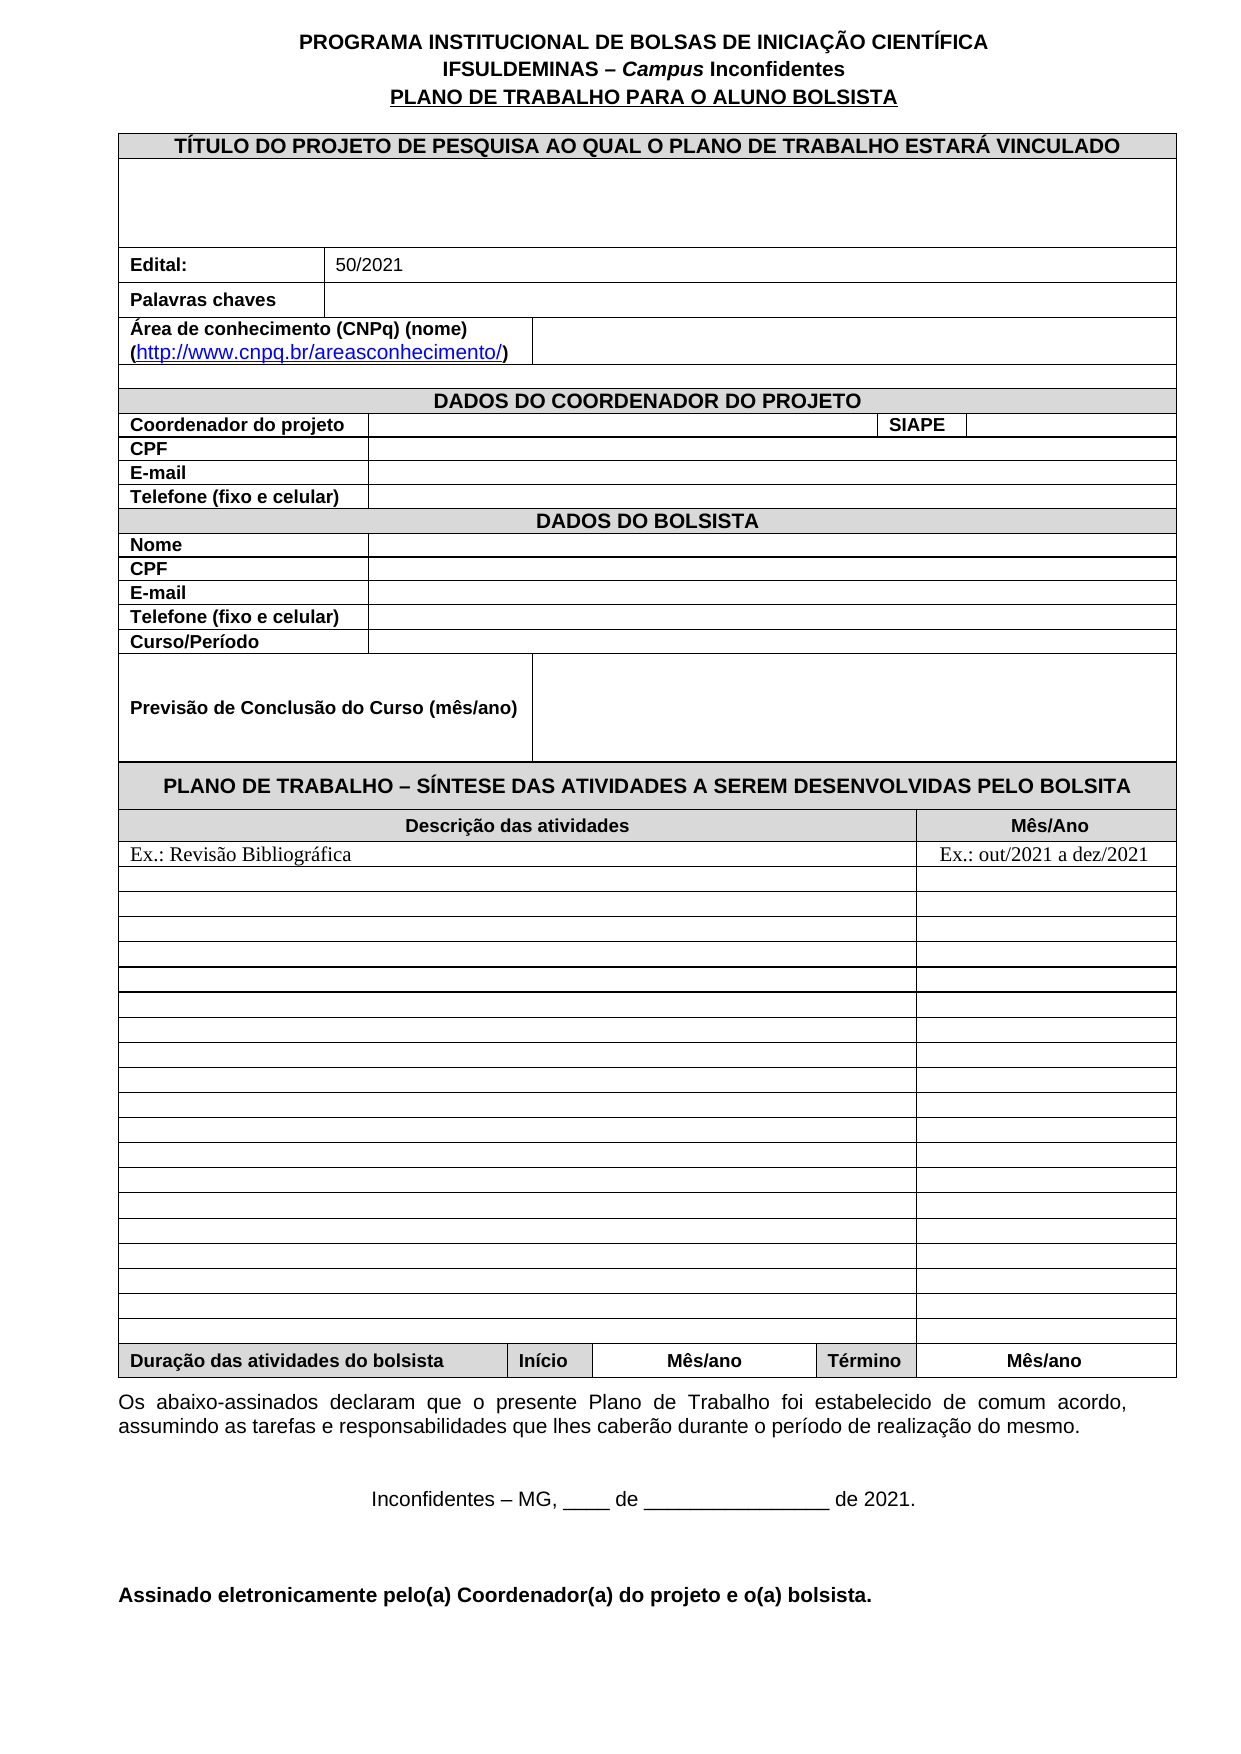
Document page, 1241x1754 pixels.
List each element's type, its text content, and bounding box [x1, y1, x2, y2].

table_cell Previsão de Conclusão do Curso (mês/ano) [119, 654, 532, 761]
table_cell [119, 1168, 916, 1192]
table_cell [119, 993, 916, 1017]
table_cell Curso/Período [119, 630, 368, 653]
table_cell [917, 1294, 1176, 1318]
table_cell Início [508, 1344, 592, 1377]
table_cell [119, 1043, 916, 1067]
table_cell [917, 917, 1176, 941]
text Os abaixo-assinados declaram que o presente Plano de Trabalho foi estabelecido de comum acordo, assumindo as tarefas e responsabilidades que lhes caberão durante o período de realização do mesmo. [118, 1390, 1128, 1438]
table_cell Ex.: out/2021 a dez/2021 [917, 842, 1176, 866]
table_cell [369, 534, 1176, 556]
table_cell [917, 1093, 1176, 1117]
table_cell 50/2021 [325, 248, 1176, 282]
table_cell PLANO DE TRABALHO – SÍNTESE DAS ATIVIDADES A SEREM DESENVOLVIDAS PELO BOLSITA [119, 763, 1176, 809]
table_cell [119, 1294, 916, 1318]
table_cell SIAPE [878, 414, 966, 436]
table_cell [369, 414, 877, 436]
table_cell Coordenador do projeto [119, 414, 368, 436]
table_cell Término [817, 1344, 916, 1377]
table_cell [917, 942, 1176, 966]
table_cell [917, 1244, 1176, 1268]
table_cell Ex.: Revisão Bibliográfica [119, 842, 916, 866]
table_cell [119, 1118, 916, 1142]
table_cell [917, 968, 1176, 991]
table_cell E-mail [119, 461, 368, 484]
table_cell [369, 605, 1176, 629]
table_cell [917, 867, 1176, 891]
table_cell CPF [119, 558, 368, 580]
table_cell [119, 917, 916, 941]
text Assinado eletronicamente pelo(a) Coordenador(a) do projeto e o(a) bolsista. [118, 1583, 1169, 1607]
table_cell Telefone (fixo e celular) [119, 605, 368, 629]
table_cell Duração das atividades do bolsista [119, 1344, 507, 1377]
table_header TÍTULO DO PROJETO DE PESQUISA AO QUAL O PLANO DE TRABALHO ESTARÁ VINCULADO [119, 134, 1176, 158]
table_cell [119, 365, 1176, 388]
table_cell [369, 558, 1176, 580]
table_cell Mês/ano [917, 1344, 1176, 1377]
table_cell [119, 968, 916, 991]
table_cell [369, 461, 1176, 484]
table_cell E-mail [119, 581, 368, 604]
table_cell [119, 942, 916, 966]
table_cell [917, 892, 1176, 916]
table_cell [917, 1043, 1176, 1067]
table_cell [119, 1269, 916, 1293]
table_cell [119, 159, 1176, 247]
text IFSULDEMINAS – Campus Inconfidentes [118, 57, 1169, 81]
table_cell CPF [119, 438, 368, 460]
table_cell Nome [119, 534, 368, 556]
table_cell [533, 318, 1176, 364]
table_cell [119, 1193, 916, 1217]
table_cell Telefone (fixo e celular) [119, 485, 368, 508]
table_cell [917, 1219, 1176, 1242]
table_cell [917, 1143, 1176, 1167]
table_cell [533, 654, 1176, 761]
table_cell Mês/Ano [917, 810, 1176, 841]
table_cell [119, 1319, 916, 1343]
table_cell Área de conhecimento (CNPq) (nome) (http://www.cnpq.br/areasconhecimento/) [119, 318, 532, 364]
text PLANO DE TRABALHO PARA O ALUNO BOLSISTA [118, 84, 1169, 108]
table_cell Edital: [119, 248, 324, 282]
text PROGRAMA INSTITUCIONAL DE BOLSAS DE INICIAÇÃO CIENTÍFICA [118, 29, 1169, 53]
table_cell [119, 892, 916, 916]
table_cell [369, 581, 1176, 604]
table_cell Mês/ano [593, 1344, 816, 1377]
table_cell [917, 1269, 1176, 1293]
table_cell DADOS DO COORDENADOR DO PROJETO [119, 389, 1176, 413]
table_cell [917, 1193, 1176, 1217]
table_cell [119, 1068, 916, 1092]
table_cell [917, 1068, 1176, 1092]
table_cell Palavras chaves [119, 283, 324, 317]
table_cell [917, 1118, 1176, 1142]
table_cell [369, 485, 1176, 508]
table_cell [369, 438, 1176, 460]
text Inconfidentes – MG, ____ de ________________ de 2021. [118, 1487, 1169, 1511]
table_cell [119, 1018, 916, 1042]
table_cell [917, 1319, 1176, 1343]
table_cell [325, 283, 1176, 317]
table_cell [119, 1093, 916, 1117]
table_cell [119, 1219, 916, 1242]
table_cell [917, 993, 1176, 1017]
table_cell [369, 630, 1176, 653]
table_cell [119, 1143, 916, 1167]
table_cell [917, 1018, 1176, 1042]
table_cell DADOS DO BOLSISTA [119, 509, 1176, 533]
table_cell [967, 414, 1176, 436]
table_cell [917, 1168, 1176, 1192]
table_cell [119, 1244, 916, 1268]
table_cell Descrição das atividades [119, 810, 916, 841]
table_cell [119, 867, 916, 891]
